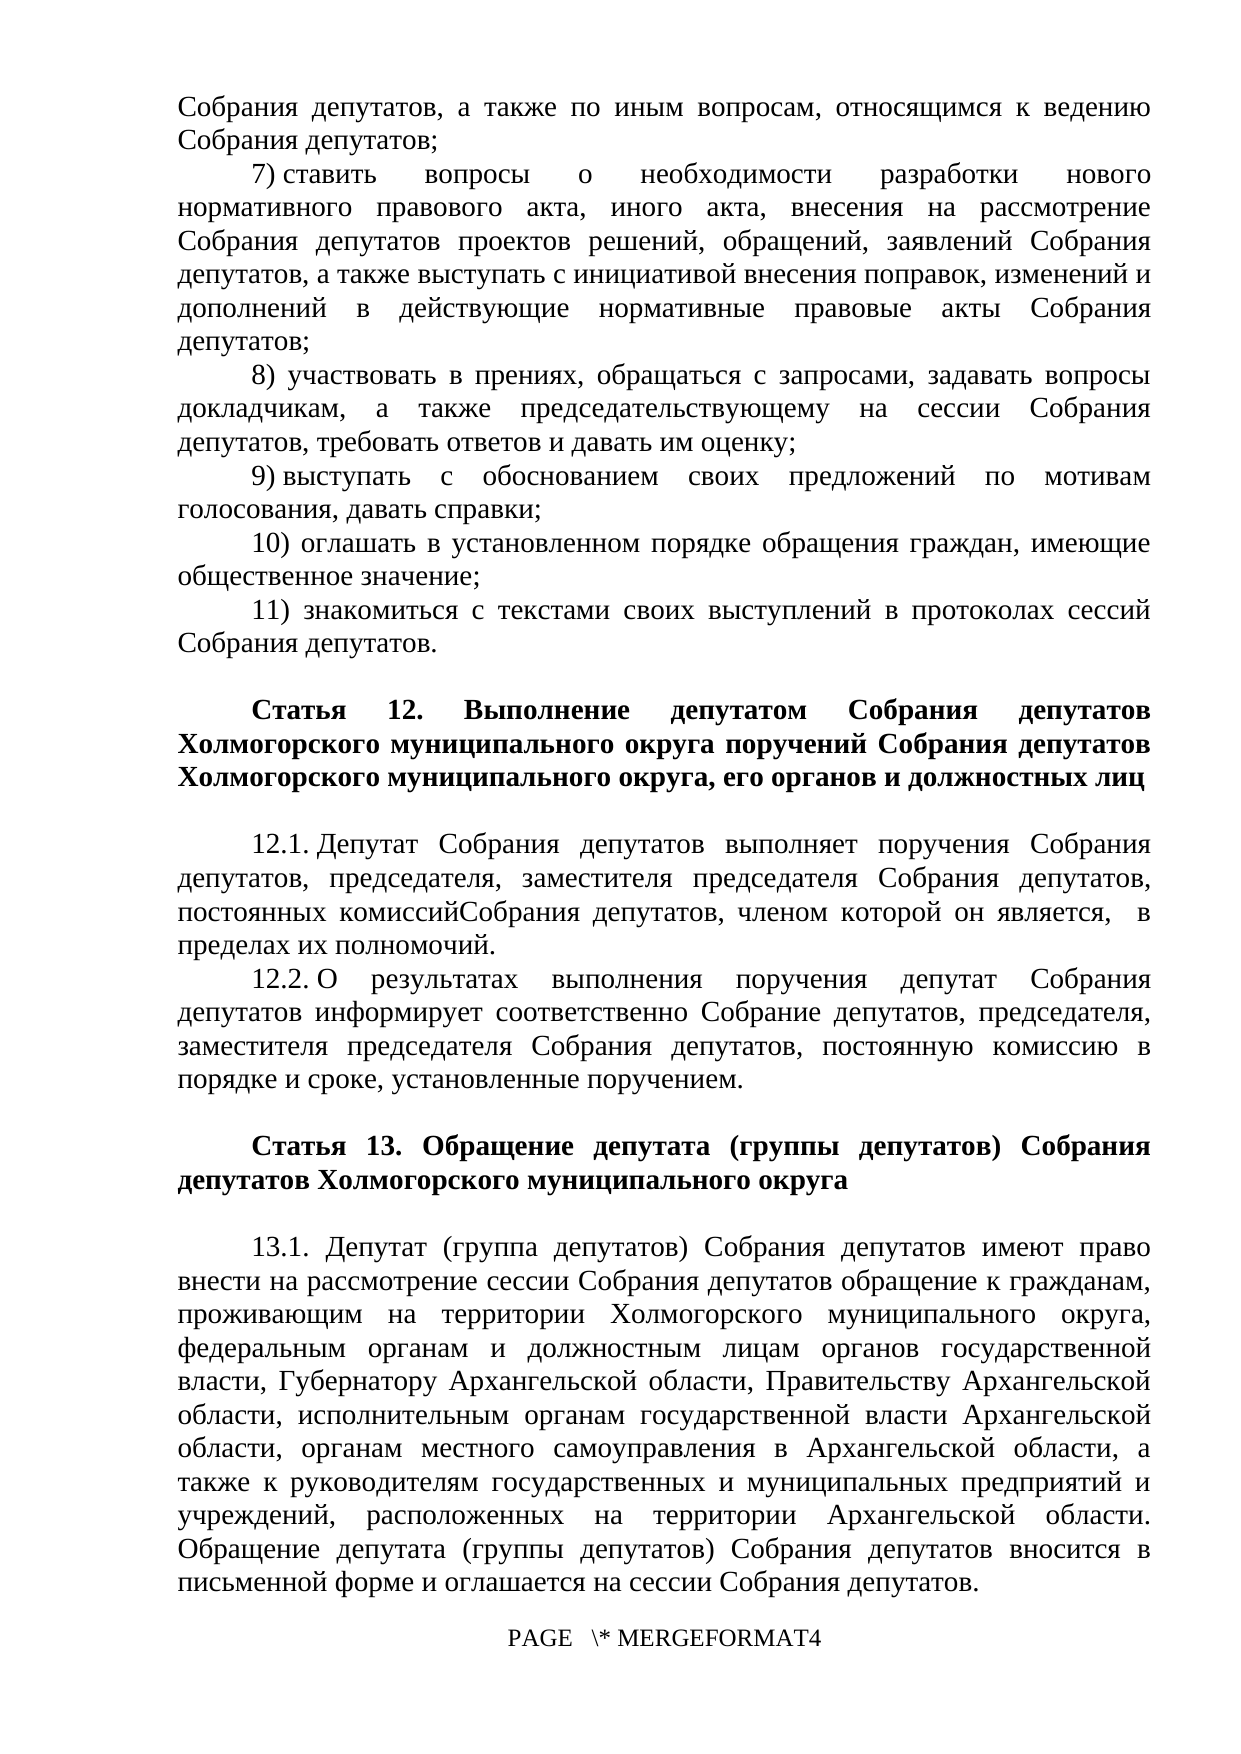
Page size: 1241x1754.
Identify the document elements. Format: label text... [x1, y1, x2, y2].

text 7) ставить вопросы о необходимости разработки нового нормативного правового акта, иного акта, внесения на рассмотрение Собрания депутатов проектов решений, обращений, заявлений Собрания депутатов, а также выступать с инициативой внесения поправок, изменений и дополнений в действующие нормативные правовые акты Собрания депутатов; [177, 156, 1152, 357]
text 9) выступать с обоснованием своих предложений по мотивам голосования, давать справки; [177, 458, 1152, 525]
text 12.2. О результатах выполнения поручения депутат Собрания депутатов информирует соответственно Собрание депутатов, председателя, заместителя председателя Собрания депутатов, постоянную комиссию в порядке и сроке, установленные поручением. [177, 961, 1152, 1095]
text 11) знакомиться с текстами своих выступлений в протоколах сессий Собрания депутатов. [177, 592, 1152, 659]
text 13.1. Депутат (группа депутатов) Собрания депутатов имеют право внести на рассмотрение сессии Собрания депутатов обращение к гражданам, проживающим на территории Холмогорского муниципального округа, федеральным органам и должностным лицам органов государственной власти, Губернатору Архангельской области, Правительству Архангельской области, исполнительным органам государственной власти Архангельской области, органам местного самоуправления в Архангельской области, а также к руководителям государственных и муниципальных предприятий и учреждений, расположенных на территории Архангельской области. Обращение депутата (группы депутатов) Собрания депутатов вносится в письменной форме и оглашается на сессии Собрания депутатов. [177, 1229, 1152, 1598]
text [177, 89, 1152, 156]
text 12.1. Депутат Собрания депутатов выполняет поручения Собрания депутатов, председателя, заместителя председателя Собрания депутатов, постоянных комиссийСобрания депутатов, членом которой он является, в пределах их полномочий. [177, 827, 1152, 961]
text 8) участвовать в прениях, обращаться с запросами, задавать вопросы докладчикам, а также председательствующему на сессии Собрания депутатов, требовать ответов и давать им оценку; [177, 357, 1152, 458]
text Статья 12. Выполнение депутатом Собрания депутатов Холмогорского муниципального округа поручений Собрания депутатов Холмогорского муниципального округа, его органов и должностных лиц [177, 692, 1152, 793]
text 10) оглашать в установленном порядке обращения граждан, имеющие общественное значение; [177, 525, 1152, 592]
text Статья 13. Обращение депутата (группы депутатов) Собрания депутатов Холмогорского муниципального округа [177, 1128, 1152, 1196]
